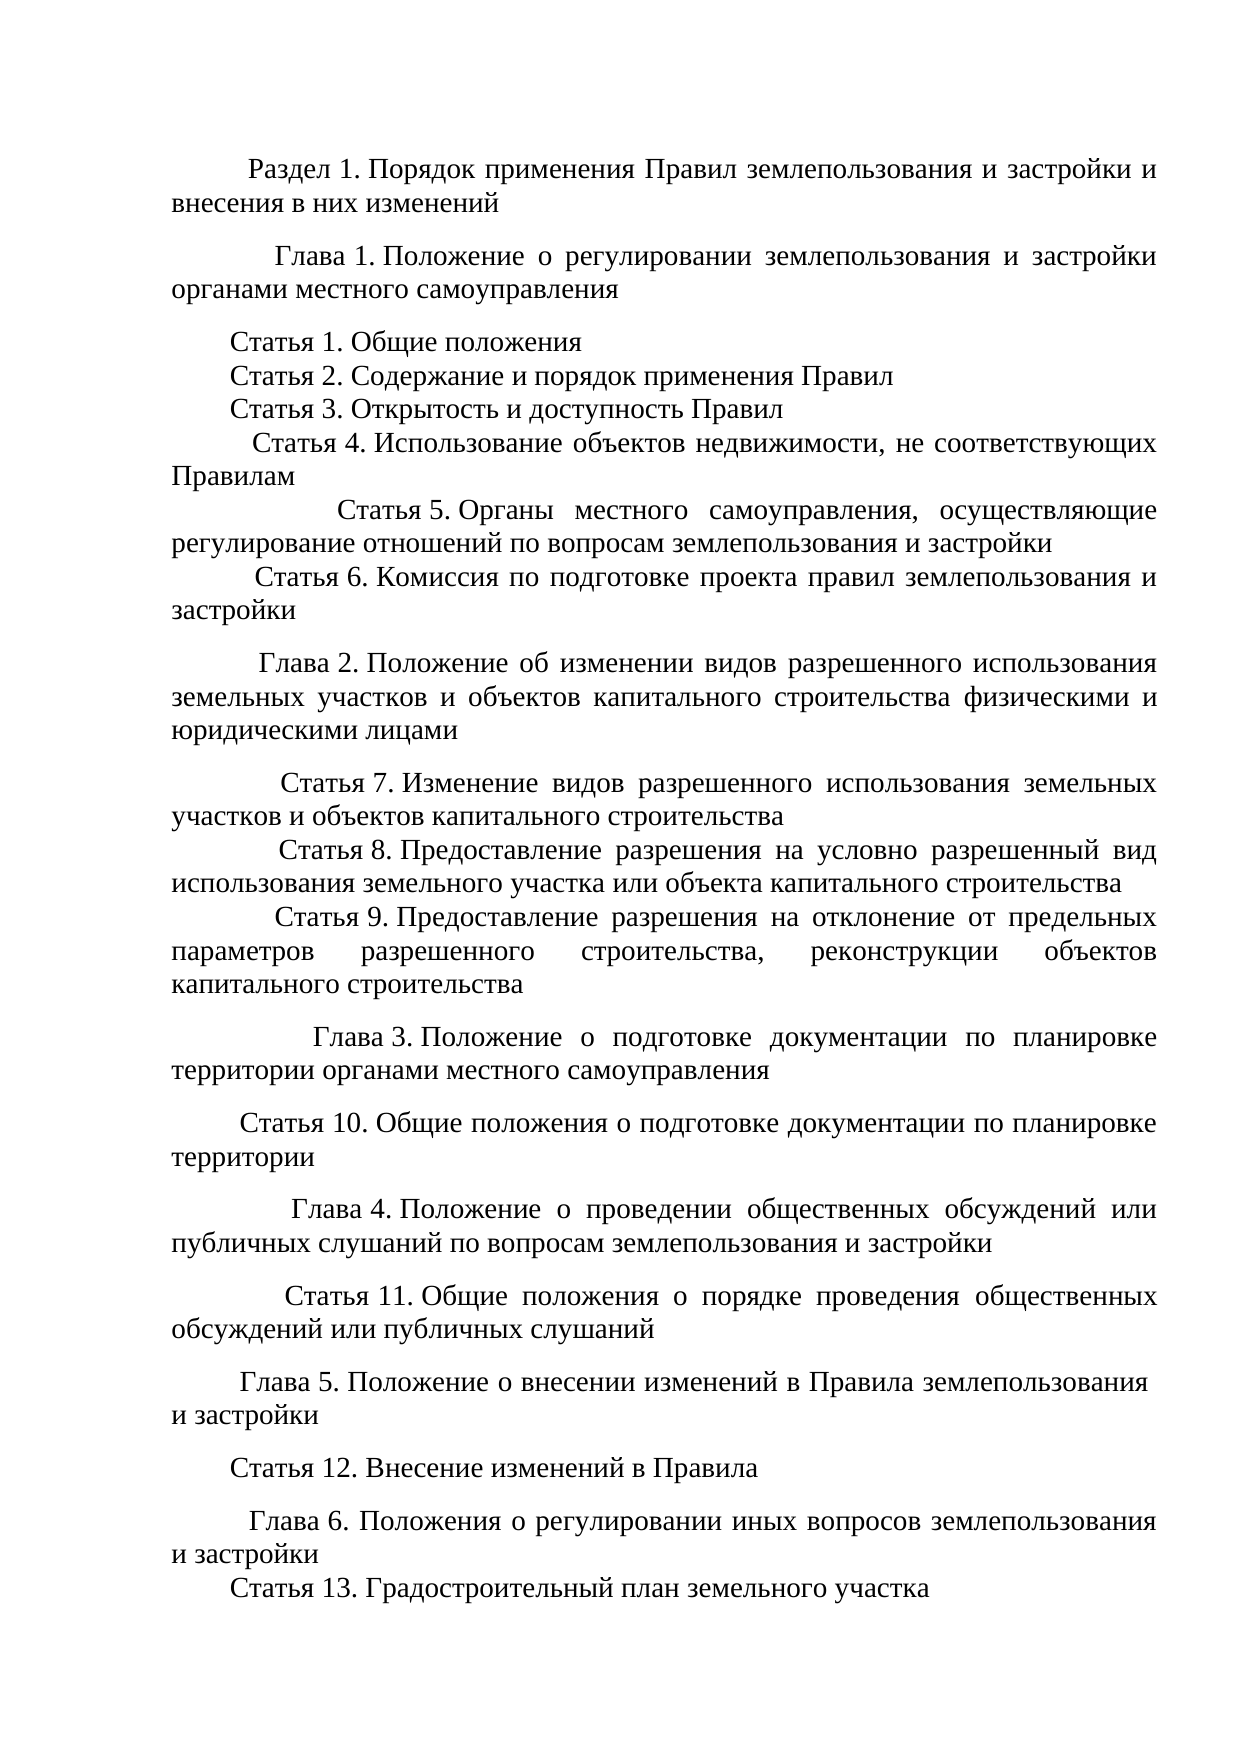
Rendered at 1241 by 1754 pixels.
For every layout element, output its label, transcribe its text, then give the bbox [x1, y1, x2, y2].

text Статья 5. Органы местного самоуправления, осуществляющие регулирование отношений по вопросам землепользования и застройки [171, 492, 1158, 559]
text Статья 12. Внесение изменений в Правила [171, 1450, 1158, 1484]
text Статья 4. Использование объектов недвижимости, не соответствующих Правилам [171, 425, 1158, 492]
text Статья 3. Открытость и доступность Правил [171, 391, 1158, 425]
text Статья 7. Изменение видов разрешенного использования земельных участков и объектов капитального строительства [171, 765, 1158, 832]
text Статья 11. Общие положения о порядке проведения общественных обсуждений или публичных слушаний [171, 1278, 1158, 1345]
text Статья 10. Общие положения о подготовке документации по планировке территории [171, 1105, 1158, 1172]
text Статья 9. Предоставление разрешения на отклонение от предельных параметров разрешенного строительства, реконструкции объектов капитального строительства [171, 899, 1158, 1000]
text Глава 3. Положение о подготовке документации по планировке территории органами местного самоуправления [171, 1019, 1158, 1086]
text Глава 6. Положения о регулировании иных вопросов землепользования и застройки [171, 1503, 1158, 1570]
text Статья 2. Содержание и порядок применения Правил [171, 358, 1158, 391]
text Раздел 1. Порядок применения Правил землепользования и застройки и внесения в них изменений [171, 152, 1158, 219]
text Глава 1. Положение о регулировании землепользования и застройки органами местного самоуправления [171, 238, 1158, 305]
text Статья 1. Общие положения [171, 324, 1158, 358]
text Статья 6. Комиссия по подготовке проекта правил землепользования и застройки [171, 559, 1158, 626]
text Глава 4. Положение о проведении общественных обсуждений или публичных слушаний по вопросам землепользования и застройки [171, 1191, 1158, 1258]
text Глава 2. Положение об изменении видов разрешенного использования земельных участков и объектов капитального строительства физическими и юридическими лицами [171, 645, 1158, 746]
text Статья 13. Градостроительный план земельного участка [171, 1570, 1158, 1603]
text Глава 5. Положение о внесении изменений в Правила землепользования и застройки [171, 1364, 1158, 1431]
text Статья 8. Предоставление разрешения на условно разрешенный вид использования земельного участка или объекта капитального строительства [171, 832, 1158, 899]
